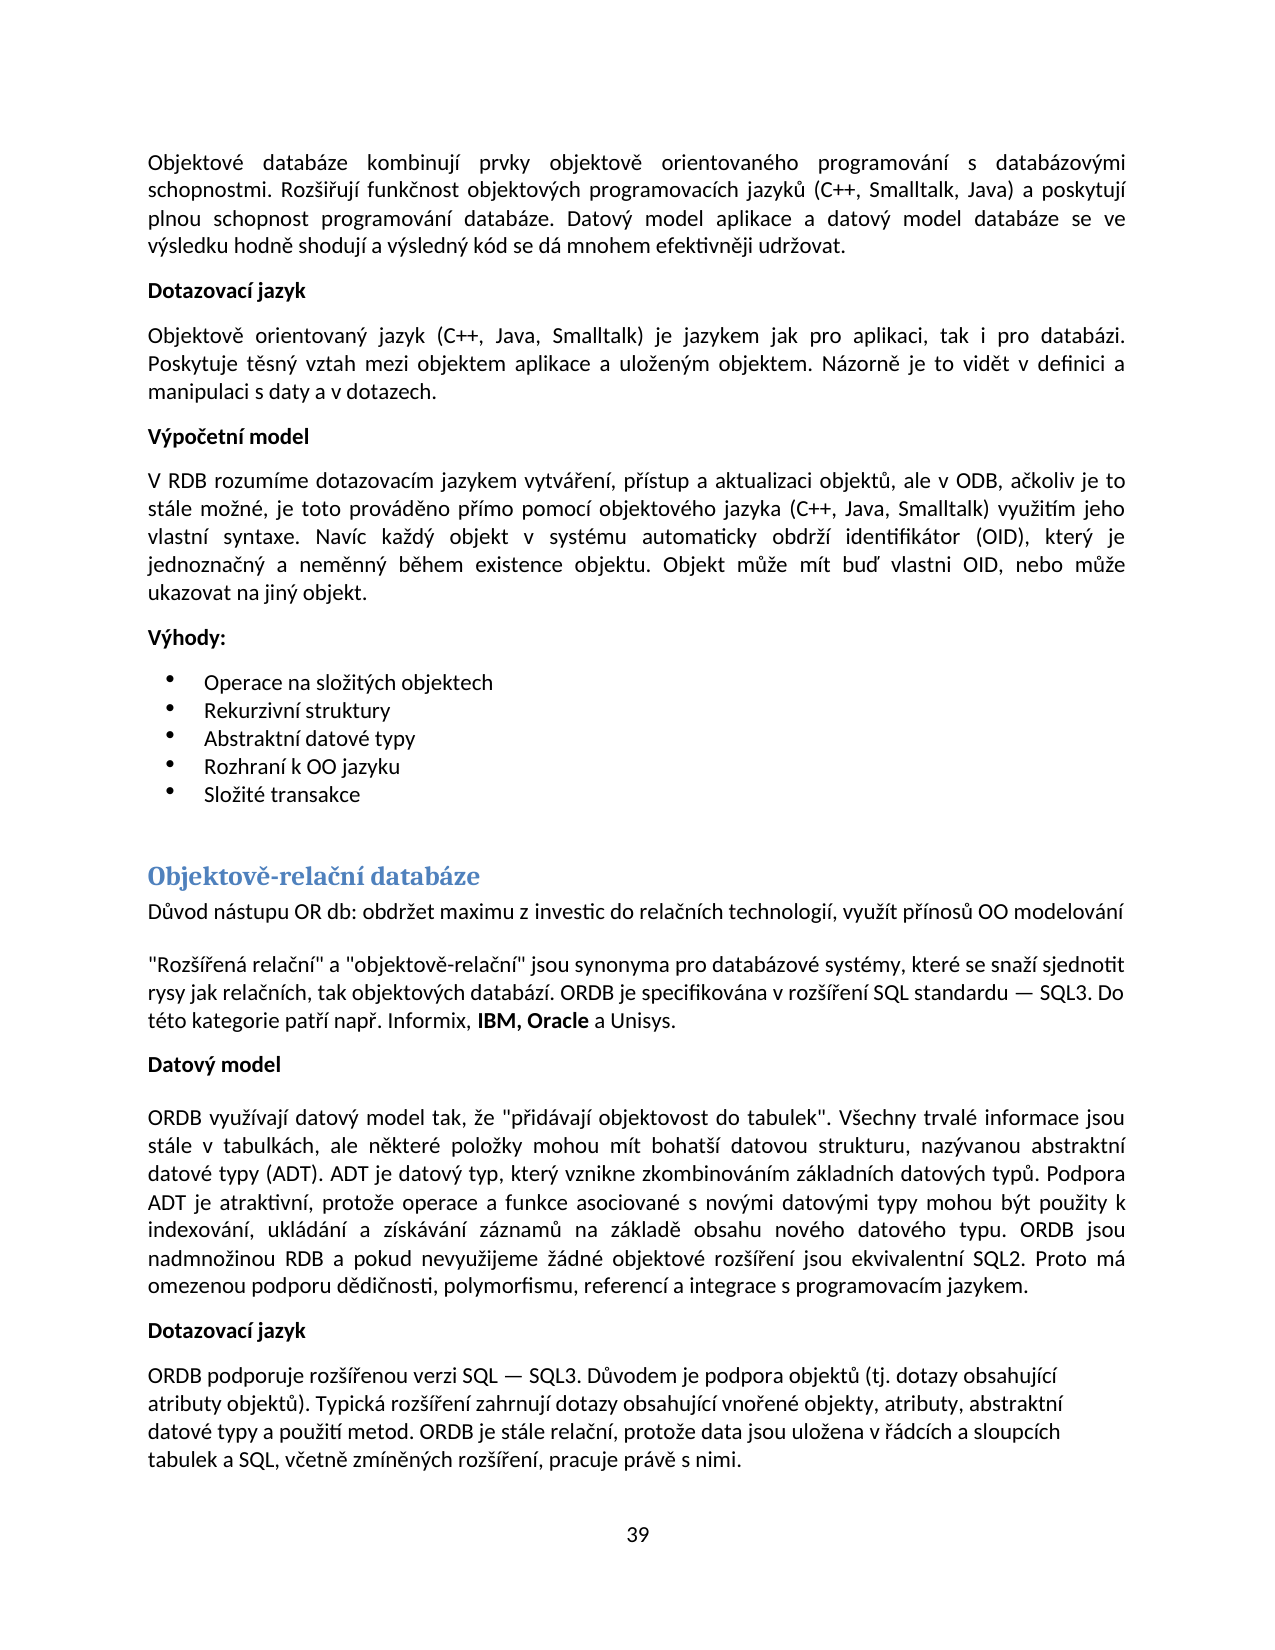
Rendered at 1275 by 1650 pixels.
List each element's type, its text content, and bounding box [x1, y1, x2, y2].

text ORDB využívají datový model tak, že "přidávají objektovost do tabulek". Všechny trvalé informace jsou stále v tabulkách, ale některé položky mohou mít bohatší datovou strukturu, nazývanou abstraktní datové typy (ADT). ADT je datový typ, který vznikne zkombinováním základních datových typů. Podpora ADT je atraktivní, protože operace a funkce asociované s novými datovými typy mohou být použity k indexování, ukládání a získávání záznamů na základě obsahu nového datového typu. ORDB jsou nadmnožinou RDB a pokud nevyužijeme žádné objektové rozšíření jsou ekvivalentní SQL2. Proto má omezenou podporu dědičnosti, polymorfismu, referencí a integrace s programovacím jazykem. [148, 1103, 1127, 1300]
list Rekurzivní struktury [166, 696, 1127, 724]
list Operace na složitých objektech [166, 668, 1127, 696]
list Abstraktní datové typy [166, 724, 1127, 752]
text Důvod nástupu OR db: obdržet maximu z investic do relačních technologií, využít přínosů OO modelování [148, 897, 1127, 925]
text Dotazovací jazyk [148, 276, 1127, 304]
text Objektové databáze kombinují prvky objektově orientovaného programování s databázovými schopnostmi. Rozšiřují funkčnost objektových programovacích jazyků (C++, Smalltalk, Java) a poskytují plnou schopnost programování databáze. Datový model aplikace a datový model databáze se ve výsledku hodně shodují a výsledný kód se dá mnohem efektivněji udržovat. [148, 148, 1127, 260]
text Výpočetní model [148, 422, 1127, 450]
text Dotazovací jazyk [148, 1316, 1127, 1344]
text Datový model [148, 1051, 1127, 1078]
text Výhody: [148, 623, 1127, 651]
text ORDB podporuje rozšířenou verzi SQL — SQL3. Důvodem je podpora objektů (tj. dotazy obsahující atributy objektů). Typická rozšíření zahrnují dotazy obsahující vnořené objekty, atributy, abstraktní datové typy a použití metod. ORDB je stále relační, protože data jsou uložena v řádcích a sloupcích tabulek a SQL, včetně zmíněných rozšíření, pracuje právě s nimi. [148, 1361, 1127, 1473]
text Objektově orientovaný jazyk (C++, Java, Smalltalk) je jazykem jak pro aplikaci, tak i pro databázi. Poskytuje těsný vztah mezi objektem aplikace a uloženým objektem. Názorně je to vidět v definici a manipulaci s daty a v dotazech. [148, 321, 1127, 405]
list Rozhraní k OO jazyku [166, 752, 1127, 780]
text "Rozšířená relační" a "objektově-relační" jsou synonyma pro databázové systémy, které se snaží sjednotit rysy jak relačních, tak objektových databází. ORDB je specifikována v rozšíření SQL standardu — SQL3. Do této kategorie patří např. Informix, IBM, Oracle a Unisys. [148, 950, 1127, 1034]
subtitle Objektově-relační databáze [148, 861, 1127, 892]
list Složité transakce [166, 780, 1127, 808]
text V RDB rozumíme dotazovacím jazykem vytváření, přístup a aktualizaci objektů, ale v ODB, ačkoliv je to stále možné, je toto prováděno přímo pomocí objektového jazyka (C++, Java, Smalltalk) využitím jeho vlastní syntaxe. Navíc každý objekt v systému automaticky obdrží identifikátor (OID), který je jednoznačný a neměnný během existence objektu. Objekt může mít buď vlastni OID, nebo může ukazovat na jiný objekt. [148, 466, 1127, 607]
